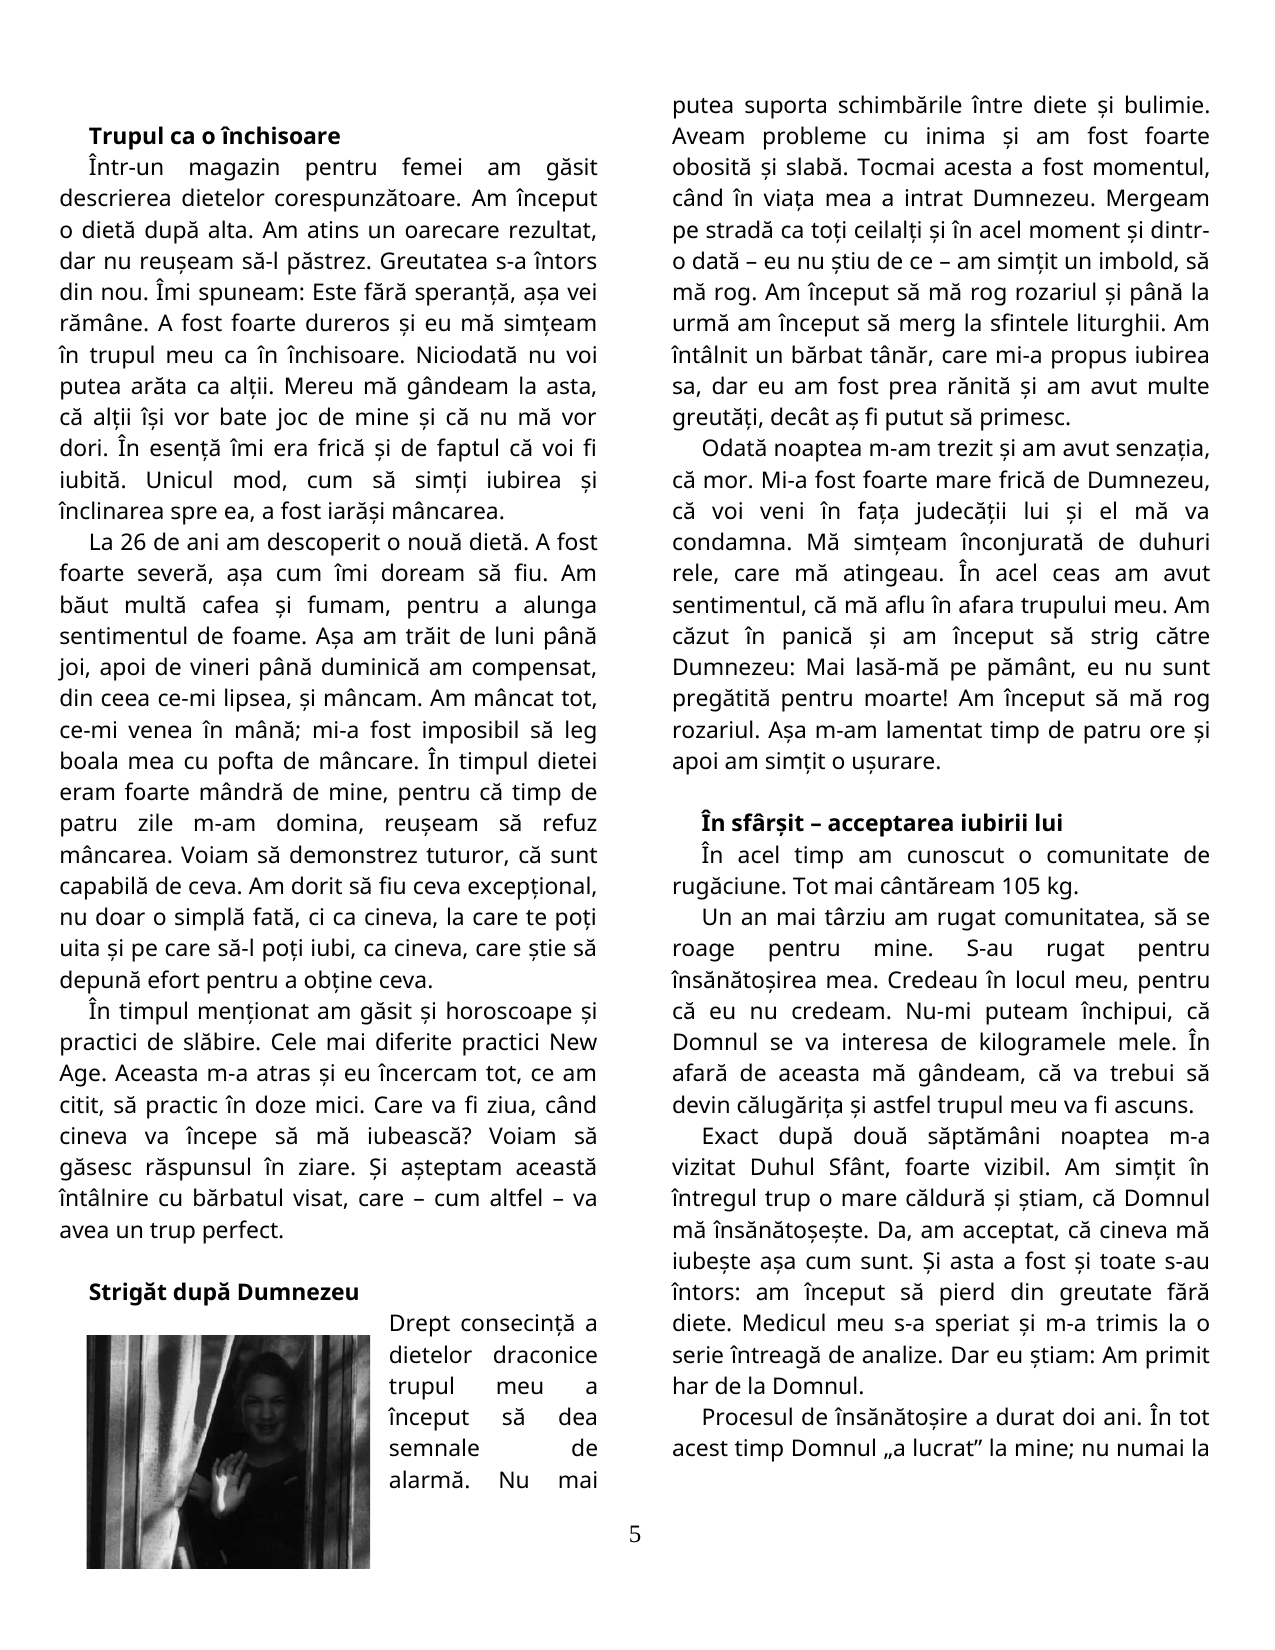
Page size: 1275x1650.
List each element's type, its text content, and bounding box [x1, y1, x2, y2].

text În timpul menționat am găsit și horoscoape și practici de slăbire. Cele mai diferite practici New Age. Aceasta m-a atras și eu încercam tot, ce am citit, să practic în doze mici. Care va fi ziua, când cineva va începe să mă iubească? Voiam să găsesc răspunsul în ziare. Și așteptam această întâlnire cu bărbatul visat, care – cum altfel – va avea un trup perfect. [59, 995, 598, 1245]
text Drept consecință a dietelor draconice trupul meu a început să dea semnale de alarmă. Nu mai putea suporta schimbările între diete și bulimie. Aveam probleme cu inima și am fost foarte obosită și slabă. Tocmai acesta a fost momentul, când în viața mea a intrat Dumnezeu. Mergeam pe stradă ca toți ceilalți și în acel moment și dintr-o dată – eu nu știu de ce – am simțit un imbold, să mă rog. Am început să mă rog rozariul și până la urmă am început să merg la sfintele liturghii. Am întâlnit un bărbat tânăr, care mi-a propus iubirea sa, dar eu am fost prea rănită și am avut multe greutăți, decât aș fi putut să primesc. [672, 89, 1211, 432]
text La 26 de ani am descoperit o nouă dietă. A fost foarte severă, așa cum îmi doream să fiu. Am băut multă cafea și fumam, pentru a alunga sentimentul de foame. Așa am trăit de luni până joi, apoi de vineri până duminică am compensat, din ceea ce-mi lipsea, și mâncam. Am mâncat tot, ce-mi venea în mână; mi-a fost imposibil să leg boala mea cu pofta de mâncare. În timpul dietei eram foarte mândră de mine, pentru că timp de patru zile m-am domina, reușeam să refuz mâncarea. Voiam să demonstrez tuturor, că sunt capabilă de ceva. Am dorit să fiu ceva excepțional, nu doar o simplă fată, ci ca cineva, la care te poți uita și pe care să-l poți iubi, ca cineva, care știe să depună efort pentru a obține ceva. [59, 526, 598, 995]
text În acel timp am cunoscut o comunitate de rugăciune. Tot mai cântăream 105 kg. [672, 839, 1211, 901]
text Odată noaptea m-am trezit și am avut senzația, că mor. Mi-a fost foarte mare frică de Dumnezeu, că voi veni în fața judecății lui și el mă va condamna. Mă simțeam înconjurată de duhuri rele, care mă atingeau. În acel ceas am avut sentimentul, că mă aflu în afara trupului meu. Am căzut în panică și am început să strig către Dumnezeu: Mai lasă-mă pe pământ, eu nu sunt pregătită pentru moarte! Am început să mă rog rozariul. Așa m-am lamentat timp de patru ore și apoi am simțit o ușurare. [672, 432, 1211, 776]
text Trupul ca o închisoare [59, 120, 598, 151]
text Într-un magazin pentru femei am găsit descrierea dietelor corespunzătoare. Am început o dietă după alta. Am atins un oarecare rezultat, dar nu reușeam să-l păstrez. Greutatea s-a întors din nou. Îmi spuneam: Este fără speranță, așa vei rămâne. A fost foarte dureros și eu mă simțeam în trupul meu ca în închisoare. Niciodată nu voi putea arăta ca alții. Mereu mă gândeam la asta, că alții își vor bate joc de mine și că nu mă vor dori. În esență îmi era frică și de faptul că voi fi iubită. Unicul mod, cum să simți iubirea și înclinarea spre ea, a fost iarăși mâncarea. [59, 151, 598, 526]
text În sfârșit – acceptarea iubirii lui [672, 807, 1211, 839]
text Drept consecință a dietelor draconice trupul meu a început să dea semnale de alarmă. Nu mai putea suporta schimbările între diete și bulimie. Aveam probleme cu inima și am fost foarte obosită și slabă. Tocmai acesta a fost momentul, când în viața mea a intrat Dumnezeu. Mergeam pe stradă ca toți ceilalți și în acel moment și dintr-o dată – eu nu știu de ce – am simțit un imbold, să mă rog. Am început să mă rog rozariul și până la urmă am început să merg la sfintele liturghii. Am întâlnit un bărbat tânăr, care mi-a propus iubirea sa, dar eu am fost prea rănită și am avut multe greutăți, decât aș fi putut să primesc. [59, 1307, 598, 1495]
text Strigăt după Dumnezeu [59, 1276, 598, 1307]
text Un an mai târziu am rugat comunitatea, să se roage pentru mine. S-au rugat pentru însănătoșirea mea. Credeau în locul meu, pentru că eu nu credeam. Nu-mi puteam închipui, că Domnul se va interesa de kilogramele mele. În afară de aceasta mă gândeam, că va trebui să devin călugărița și astfel trupul meu va fi ascuns. [672, 901, 1211, 1120]
text Exact după două săptămâni noaptea m-a vizitat Duhul Sfânt, foarte vizibil. Am simțit în întregul trup o mare căldură și știam, că Domnul mă însănătoșește. Da, am acceptat, că cineva mă iubește așa cum sunt. Și asta a fost și toate s-au întors: am început să pierd din greutate fără diete. Medicul meu s-a speriat și m-a trimis la o serie întreagă de analize. Dar eu știam: Am primit har de la Domnul. [672, 1120, 1211, 1401]
